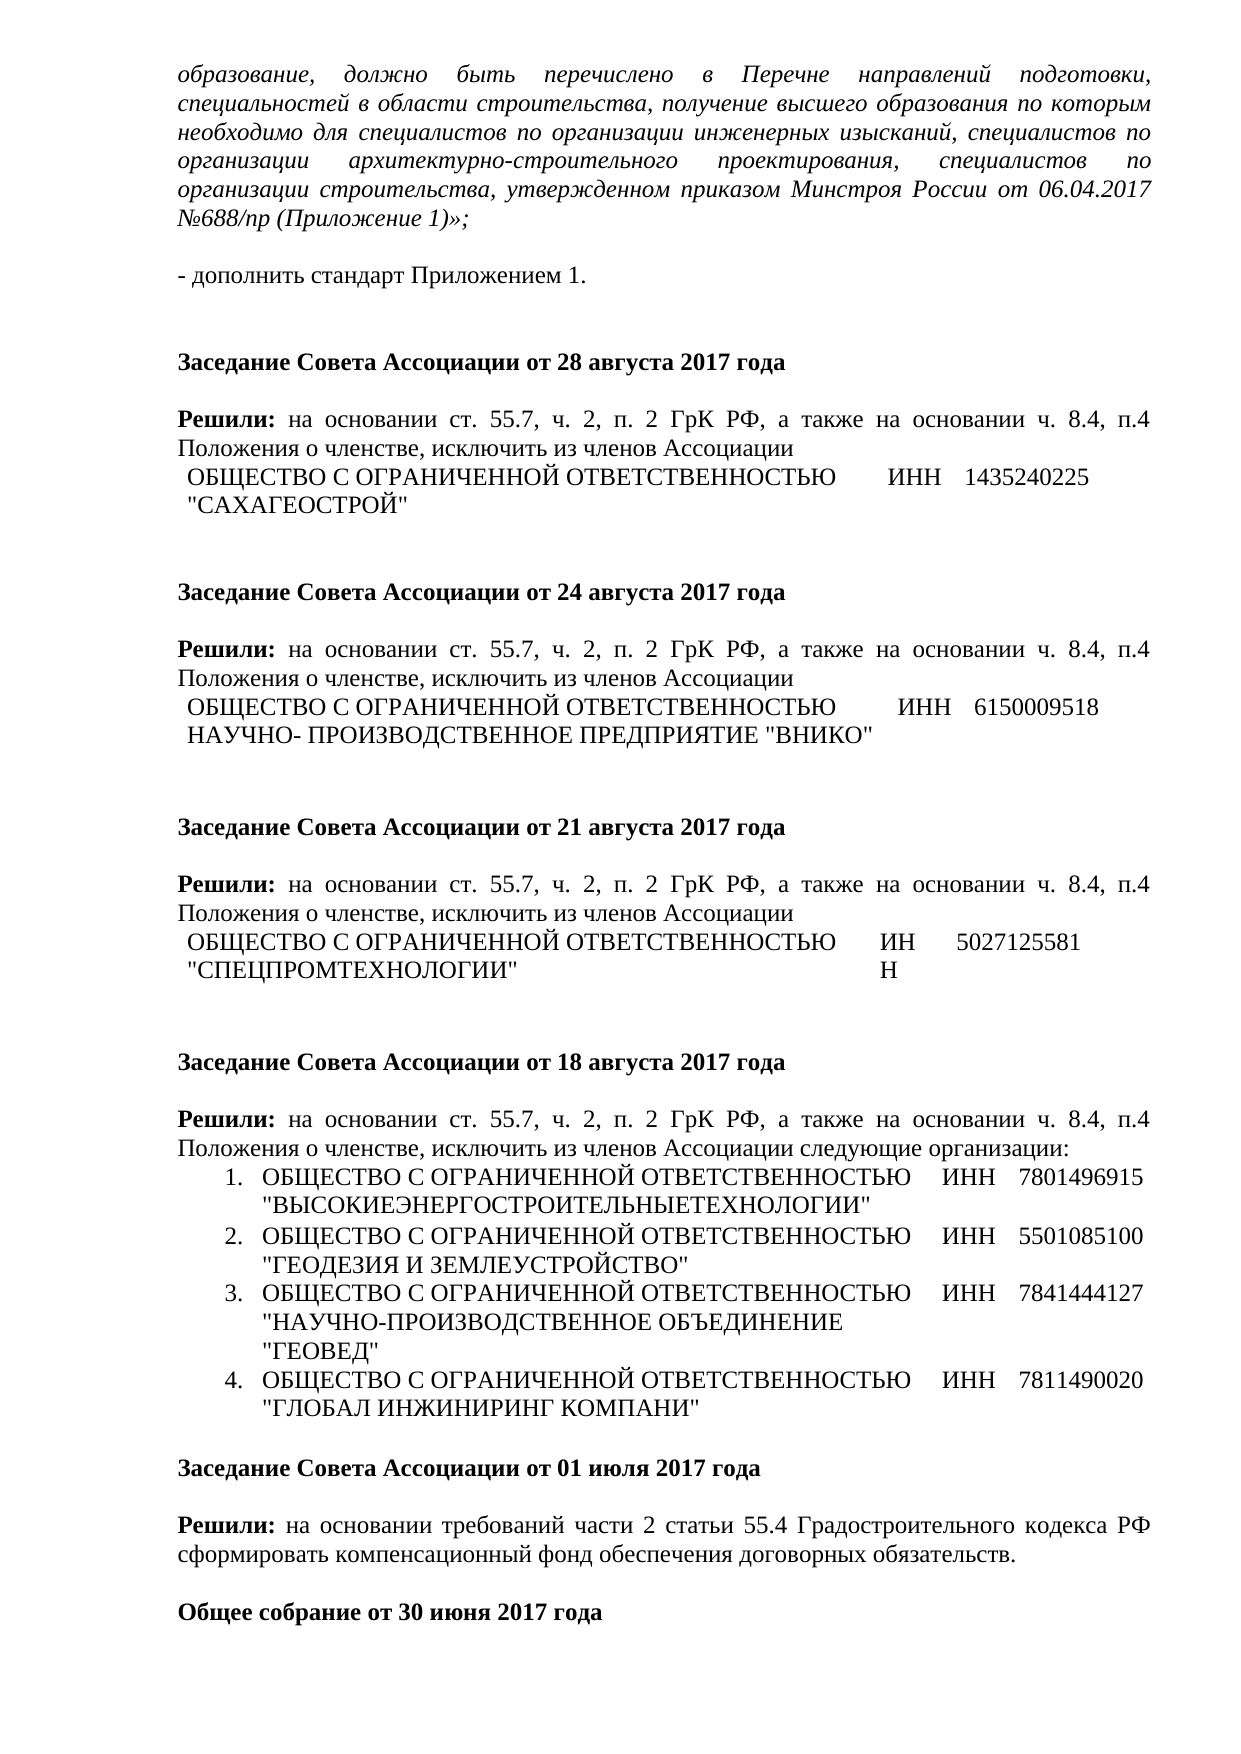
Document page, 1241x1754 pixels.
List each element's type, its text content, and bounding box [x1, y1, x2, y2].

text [177, 59, 1152, 232]
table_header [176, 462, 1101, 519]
text Заседание Совета Ассоциации от 21 августа 2017 года [177, 812, 1152, 840]
text Решили: на основании ст. 55.7, ч. 2, п. 2 ГрК РФ, а также на основании ч. 8.4, п.4 Положения о членстве, исключить из членов Ассоциации [177, 634, 1152, 692]
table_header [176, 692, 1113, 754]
text Решили: на основании требований части 2 статьи 55.4 Градостроительного кодекса РФ сформировать компенсационный фонд обеспечения договорных обязательств. [335, 1539, 1152, 1568]
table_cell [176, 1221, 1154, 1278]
text Решили: на основании ст. 55.7, ч. 2, п. 2 ГрК РФ, а также на основании ч. 8.4, п.4 Положения о членстве, исключить из членов Ассоциации [177, 869, 1152, 927]
text Заседание Совета Ассоциации от 24 августа 2017 года [177, 577, 1152, 605]
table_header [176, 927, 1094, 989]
text Общее собрание от 30 июня 2017 года [177, 1597, 1152, 1625]
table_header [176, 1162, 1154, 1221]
text Заседание Совета Ассоциации от 18 августа 2017 года [177, 1047, 1152, 1075]
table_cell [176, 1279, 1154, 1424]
text Решили: на основании ст. 55.7, ч. 2, п. 2 ГрК РФ, а также на основании ч. 8.4, п.4 Положения о членстве, исключить из членов Ассоциации следующие организации: [177, 1104, 1152, 1162]
text Заседание Совета Ассоциации от 28 августа 2017 года [177, 347, 1152, 375]
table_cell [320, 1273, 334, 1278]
text Решили: на основании ст. 55.7, ч. 2, п. 2 ГрК РФ, а также на основании ч. 8.4, п.4 Положения о членстве, исключить из членов Ассоциации [177, 404, 1152, 462]
text - дополнить стандарт Приложением 1. [177, 260, 1152, 289]
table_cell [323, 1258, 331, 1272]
text Заседание Совета Ассоциации от 01 июля 2017 года [177, 1453, 1152, 1482]
